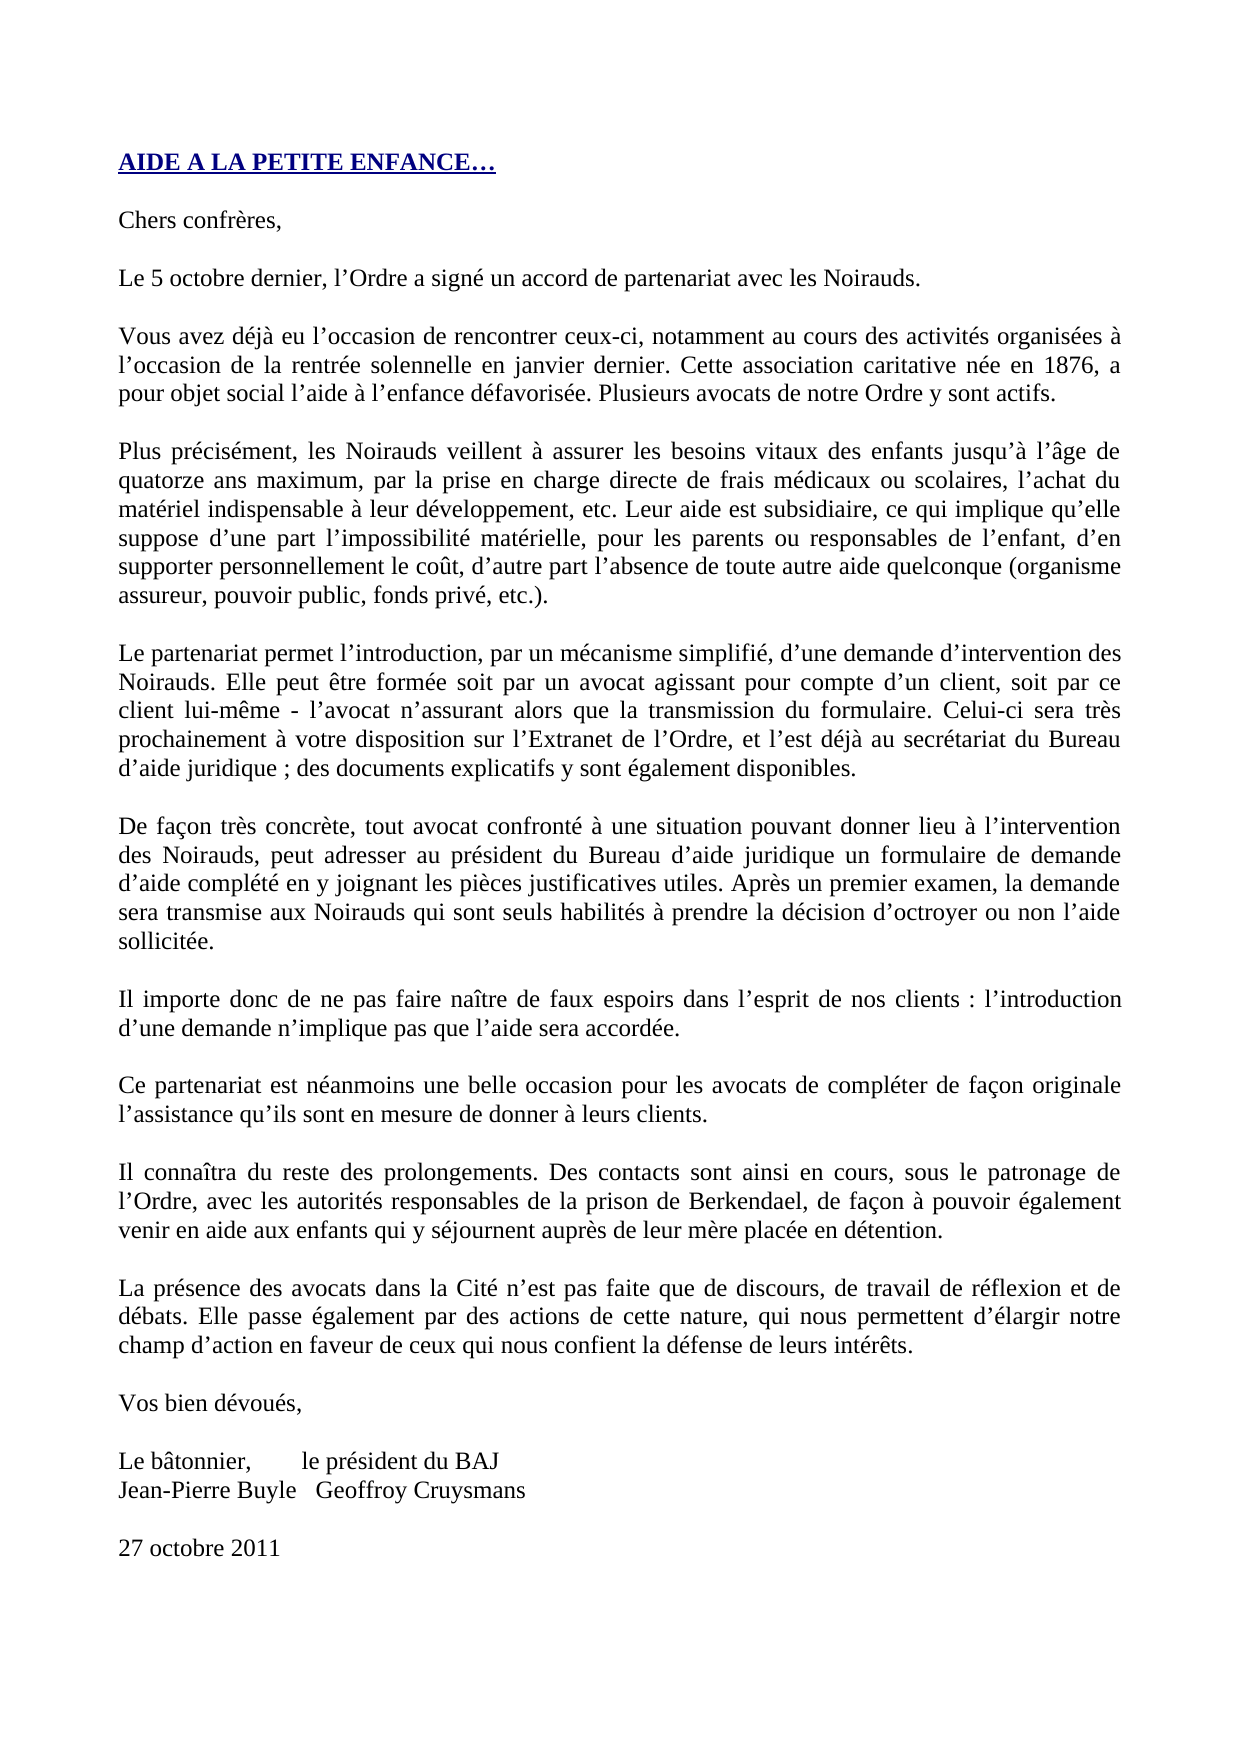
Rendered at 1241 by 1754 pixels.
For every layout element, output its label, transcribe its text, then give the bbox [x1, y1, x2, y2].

text 27 octobre 2011 [118, 1533, 1122, 1561]
text Vous avez déjà eu l’occasion de rencontrer ceux-ci, notamment au cours des activités organisées à l’occasion de la rentrée solennelle en janvier dernier. Cette association caritative née en 1876, a pour objet social l’aide à l’enfance défavorisée. Plusieurs avocats de notre Ordre y sont actifs. [118, 321, 1122, 407]
text AIDE A LA PETITE ENFANCE… [118, 147, 1122, 176]
text La présence des avocats dans la Cité n’est pas faite que de discours, de travail de réflexion et de débats. Elle passe également par des actions de cette nature, qui nous permettent d’élargir notre champ d’action en faveur de ceux qui nous confient la défense de leurs intérêts. [118, 1273, 1122, 1359]
text Le bâtonnier, le président du BAJ Jean-Pierre Buyle Geoffroy Cruysmans [118, 1446, 1122, 1503]
text Il connaîtra du reste des prolongements. Des contacts sont ainsi en cours, sous le patronage de l’Ordre, avec les autorités responsables de la prison de Berkendael, de façon à pouvoir également venir en aide aux enfants qui y séjournent auprès de leur mère placée en détention. [118, 1157, 1122, 1243]
text Vos bien dévoués, [118, 1388, 1122, 1417]
text Chers confrères, [118, 205, 1122, 234]
text Ce partenariat est néanmoins une belle occasion pour les avocats de compléter de façon originale l’assistance qu’ils sont en mesure de donner à leurs clients. [118, 1071, 1122, 1128]
text Le partenariat permet l’introduction, par un mécanisme simplifié, d’une demande d’intervention des Noirauds. Elle peut être formée soit par un avocat agissant pour compte d’un client, soit par ce client lui-même - l’avocat n’assurant alors que la transmission du formulaire. Celui-ci sera très prochainement à votre disposition sur l’Extranet de l’Ordre, et l’est déjà au secrétariat du Bureau d’aide juridique ; des documents explicatifs y sont également disponibles. [118, 638, 1122, 782]
text De façon très concrète, tout avocat confronté à une situation pouvant donner lieu à l’intervention des Noirauds, peut adresser au président du Bureau d’aide juridique un formulaire de demande d’aide complété en y joignant les pièces justificatives utiles. Après un premier examen, la demande sera transmise aux Noirauds qui sont seuls habilités à prendre la décision d’octroyer ou non l’aide sollicitée. [118, 811, 1122, 955]
text Plus précisément, les Noirauds veillent à assurer les besoins vitaux des enfants jusqu’à l’âge de quatorze ans maximum, par la prise en charge directe de frais médicaux ou scolaires, l’achat du matériel indispensable à leur développement, etc. Leur aide est subsidiaire, ce qui implique qu’elle suppose d’une part l’impossibilité matérielle, pour les parents ou responsables de l’enfant, d’en supporter personnellement le coût, d’autre part l’absence de toute autre aide quelconque (organisme assureur, pouvoir public, fonds privé, etc.). [118, 436, 1122, 609]
text Il importe donc de ne pas faire naître de faux espoirs dans l’esprit de nos clients : l’introduction d’une demande n’implique pas que l’aide sera accordée. [118, 984, 1122, 1041]
text Le 5 octobre dernier, l’Ordre a signé un accord de partenariat avec les Noirauds. [118, 263, 1122, 292]
